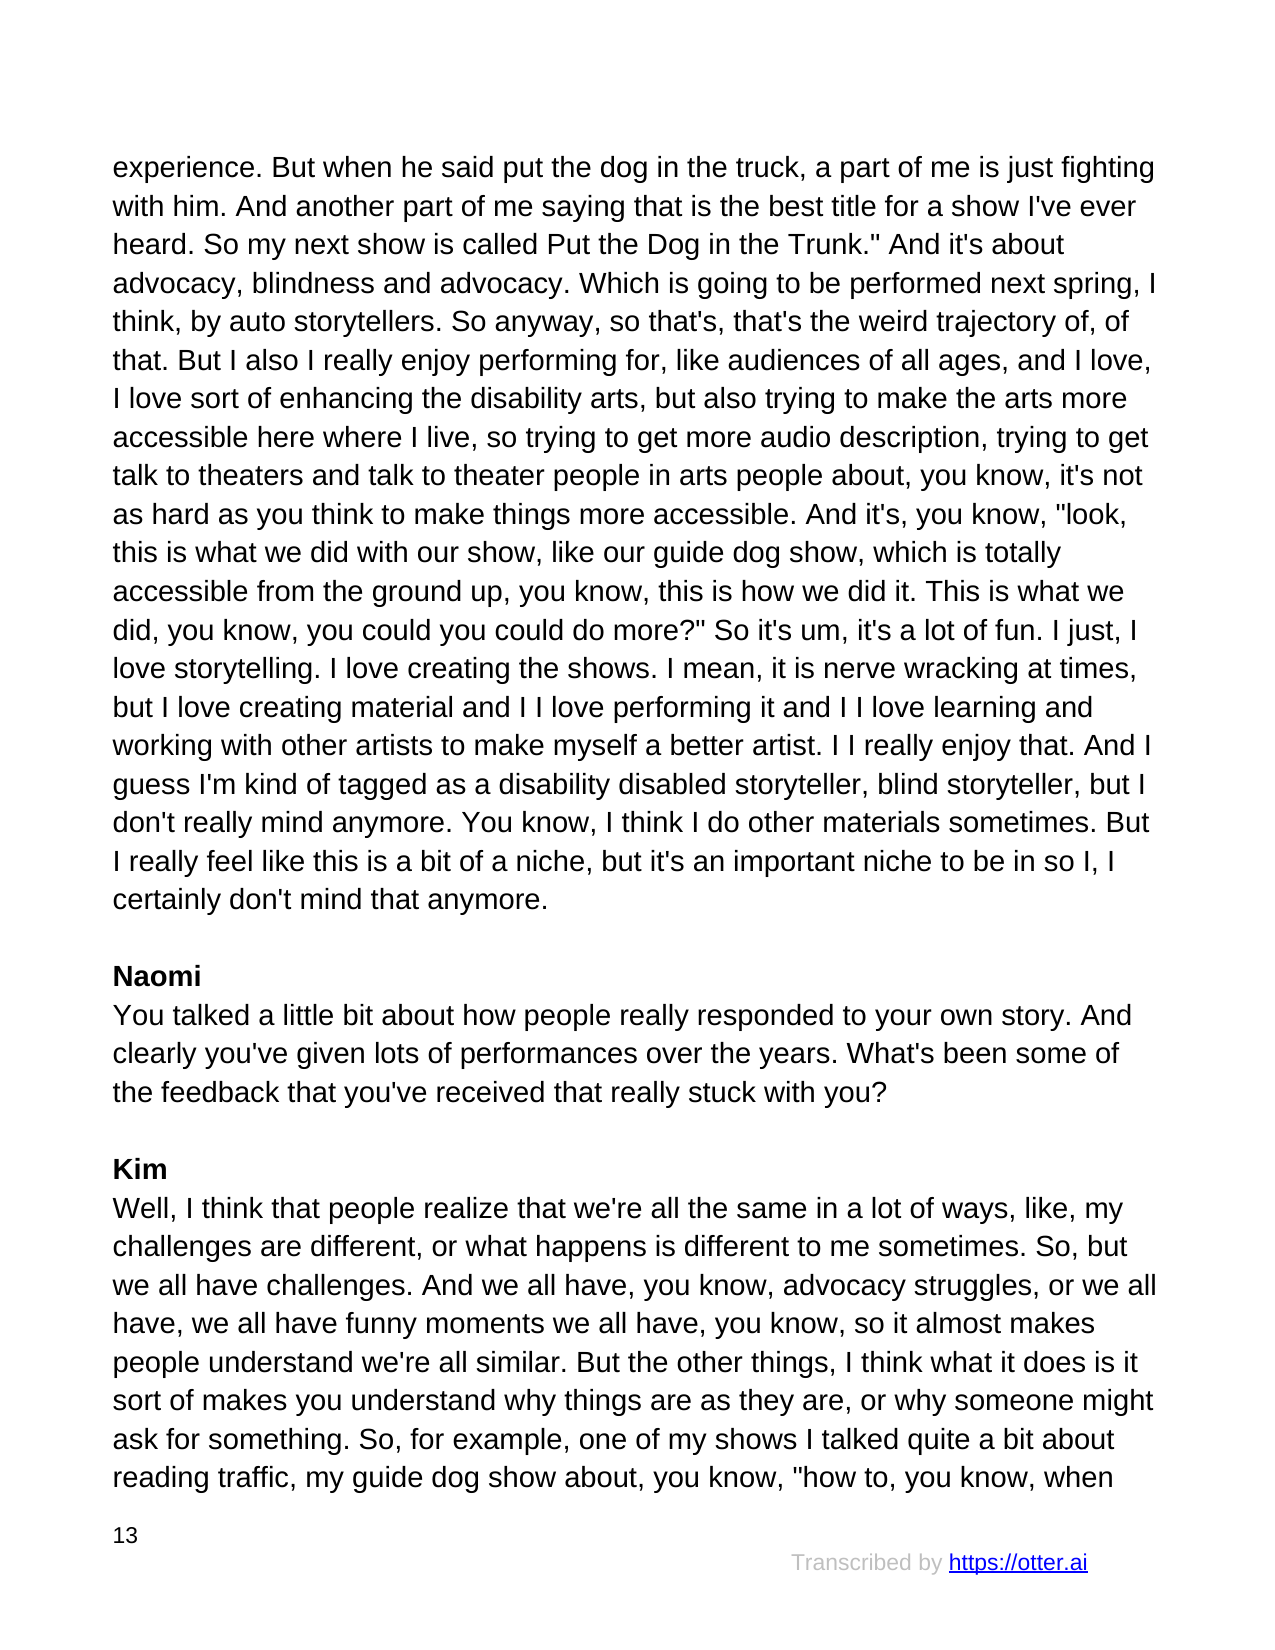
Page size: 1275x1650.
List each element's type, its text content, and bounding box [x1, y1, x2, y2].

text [112, 150, 1162, 916]
text Kim [112, 1152, 1162, 1186]
text You talked a little bit about how people really responded to your own story. And clearly you've given lots of performances over the years. What's been some of the feedback that you've received that really stuck with you? [112, 998, 1162, 1108]
text Naomi [112, 959, 1162, 993]
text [112, 1191, 1162, 1494]
